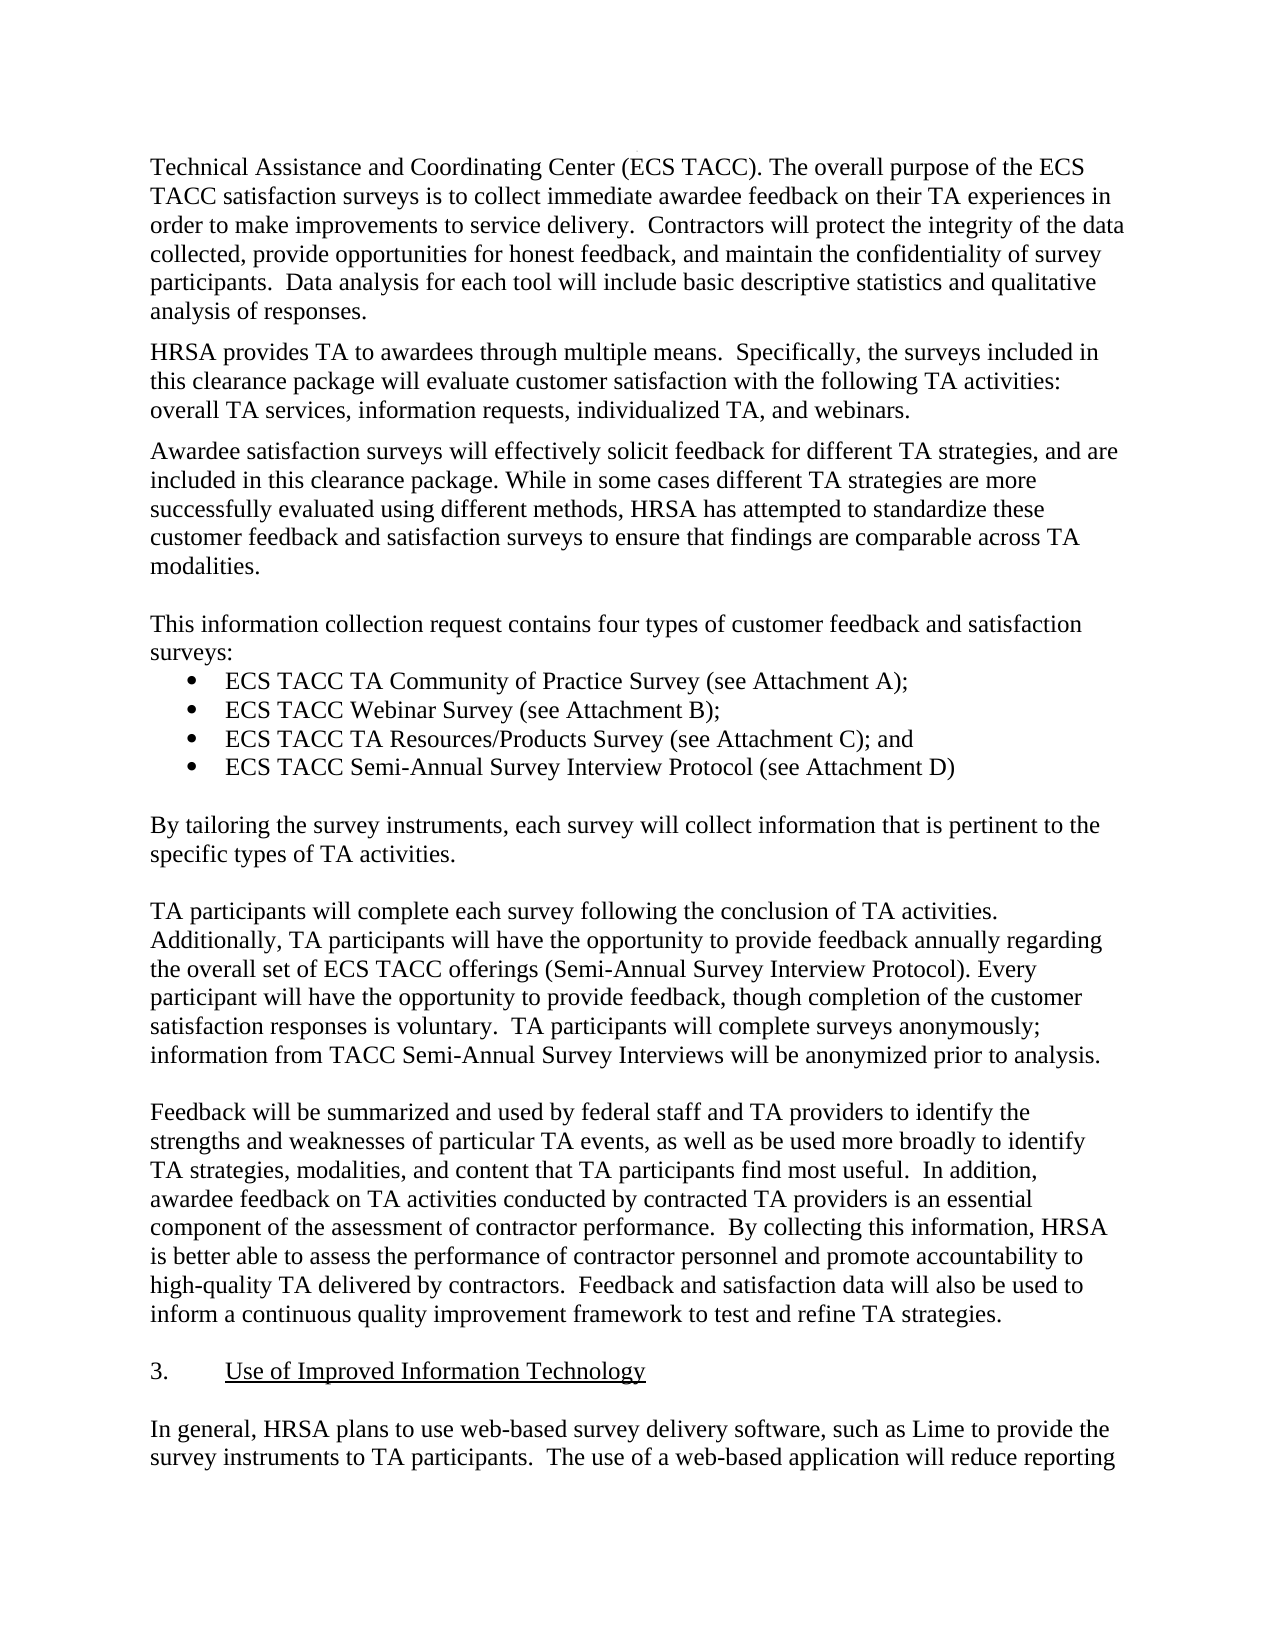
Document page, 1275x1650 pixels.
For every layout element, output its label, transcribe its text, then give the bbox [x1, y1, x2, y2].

list ECS TACC TA Community of Practice Survey (see Attachment A); [187, 666, 1125, 695]
text By tailoring the survey instruments, each survey will collect information that is pertinent to the specific types of TA activities. [150, 810, 1125, 867]
text Awardee satisfaction surveys will effectively solicit feedback for different TA strategies, and are included in this clearance package. While in some cases different TA strategies are more successfully evaluated using different methods, HRSA has attempted to standardize these customer feedback and satisfaction surveys to ensure that findings are comparable across TA modalities. [150, 436, 1125, 580]
text 3. Use of Improved Information Technology [150, 1356, 1125, 1385]
text This information collection request contains four types of customer feedback and satisfaction surveys: [150, 609, 1125, 666]
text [150, 1414, 1125, 1471]
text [150, 150, 1125, 325]
text Feedback will be summarized and used by federal staff and TA providers to identify the strengths and weaknesses of particular TA events, as well as be used more broadly to identify TA strategies, modalities, and content that TA participants find most useful. In addition, awardee feedback on TA activities conducted by contracted TA providers is an essential component of the assessment of contractor performance. By collecting this information, HRSA is better able to assess the performance of contractor personnel and promote accountability to high-quality TA delivered by contractors. Feedback and satisfaction data will also be used to inform a continuous quality improvement framework to test and refine TA strategies. [150, 1097, 1125, 1327]
list ECS TACC TA Resources/Products Survey (see Attachment C); and [187, 724, 1125, 752]
text TA participants will complete each survey following the conclusion of TA activities. Additionally, TA participants will have the opportunity to provide feedback annually regarding the overall set of ECS TACC offerings (Semi-Annual Survey Interview Protocol). Every participant will have the opportunity to provide feedback, though completion of the customer satisfaction responses is voluntary. TA participants will complete surveys anonymously; information from TACC Semi-Annual Survey Interviews will be anonymized prior to analysis. [150, 896, 1125, 1069]
list ECS TACC Semi-Annual Survey Interview Protocol (see Attachment D) [187, 752, 1125, 781]
list ECS TACC Webinar Survey (see Attachment B); [187, 695, 1125, 724]
text HRSA provides TA to awardees through multiple means. Specifically, the surveys included in this clearance package will evaluate customer satisfaction with the following TA activities: overall TA services, information requests, individualized TA, and webinars. [150, 337, 1125, 424]
